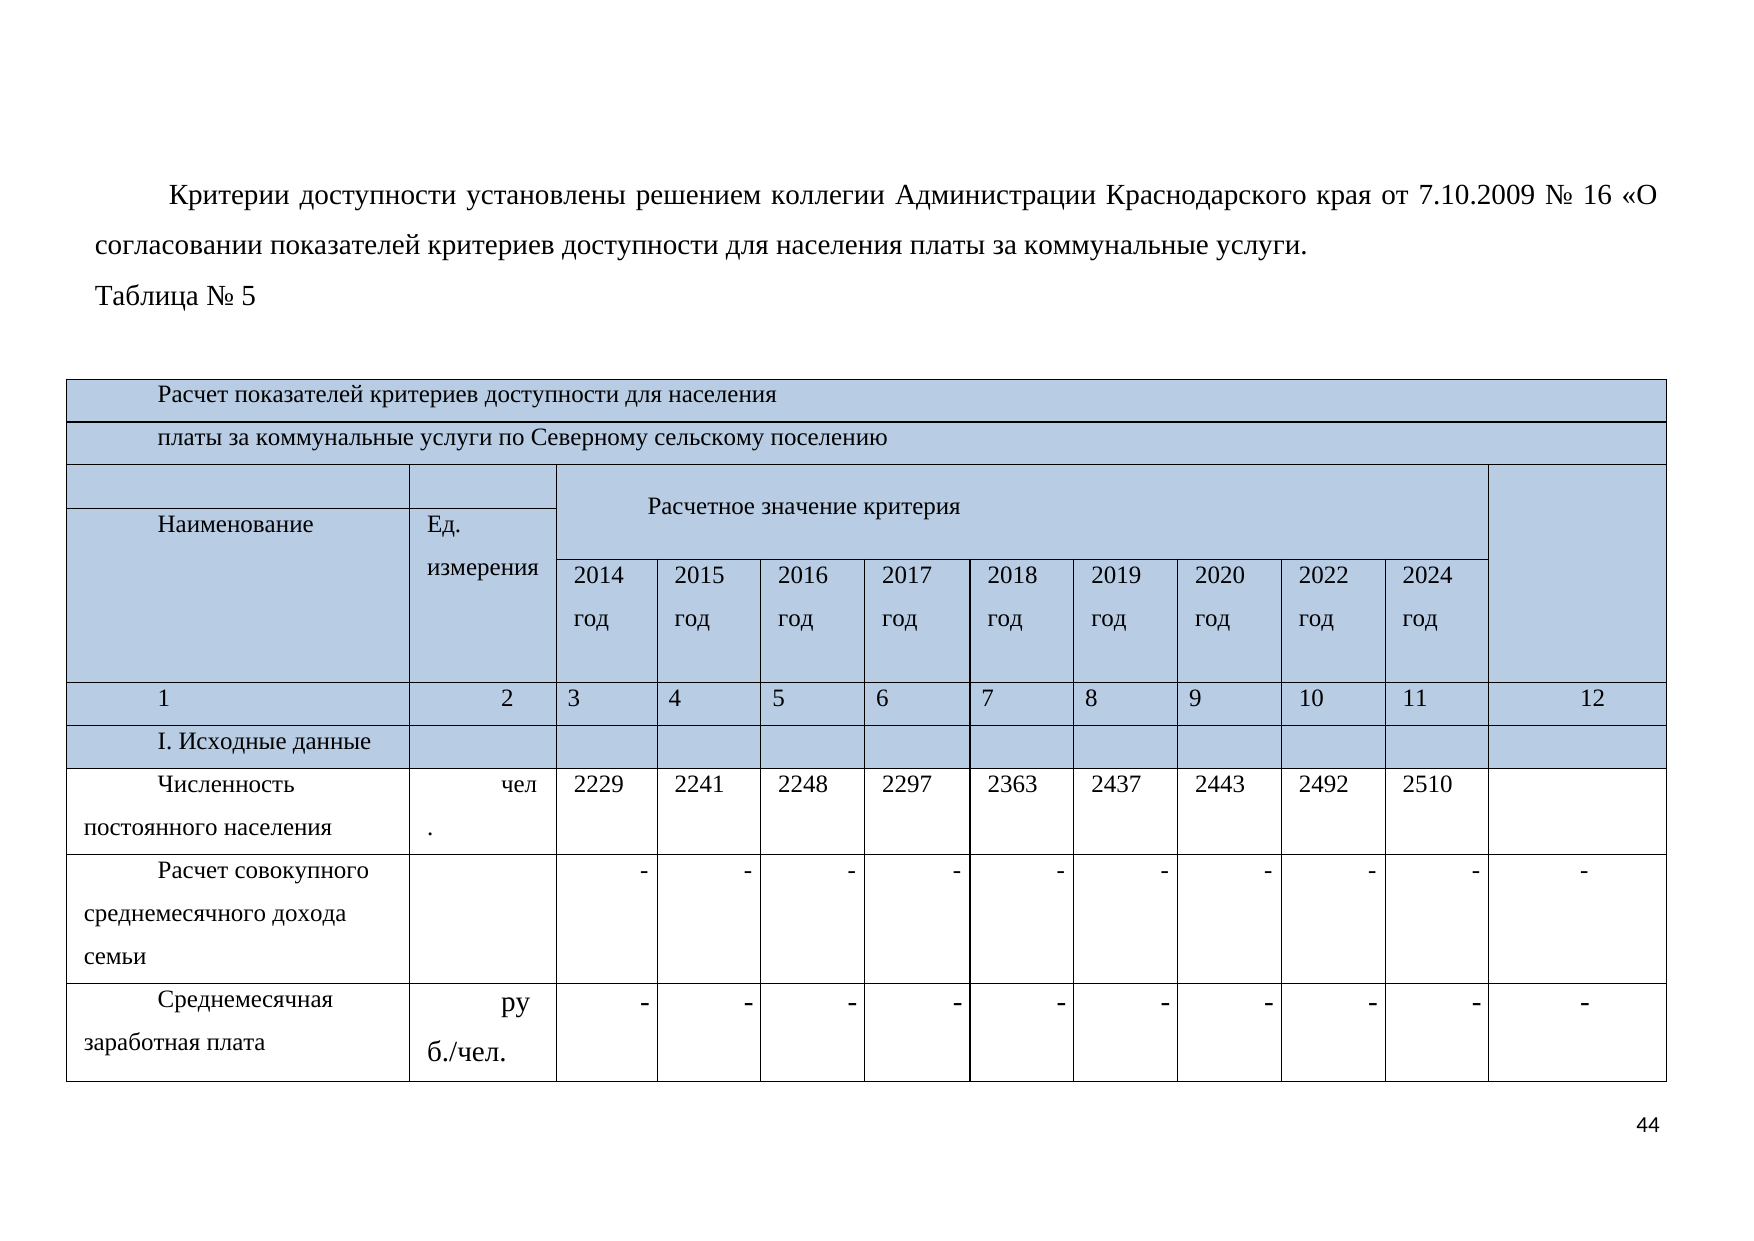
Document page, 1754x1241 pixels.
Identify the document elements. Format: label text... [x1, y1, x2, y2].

table_cell 10 [1282, 683, 1385, 725]
table_cell - [761, 855, 864, 983]
table_cell 2297 [865, 769, 969, 854]
table_cell [67, 465, 409, 508]
table_cell - [1386, 855, 1488, 983]
table_cell - [1489, 855, 1666, 983]
table_cell 2020 год [1178, 560, 1281, 682]
table_cell 2363 [971, 769, 1073, 854]
table_cell 3 [557, 683, 657, 725]
table_cell [557, 726, 657, 768]
table_cell [410, 726, 556, 768]
table_cell 8 [1074, 683, 1177, 725]
table_cell - [557, 855, 657, 983]
table_cell 2014 год [557, 560, 657, 682]
table_cell Ед. измерения [410, 509, 556, 682]
table_cell чел. [410, 769, 556, 854]
table_cell [971, 726, 1073, 768]
table_cell [410, 465, 556, 508]
table_header Расчет показателей критериев доступности для населения [67, 380, 1666, 421]
table_cell 9 [1178, 683, 1281, 725]
table_cell 2018 год [971, 560, 1073, 682]
table_cell 2248 [761, 769, 864, 854]
table_cell платы за коммунальные услуги по Северному сельскому поселению [67, 423, 1666, 464]
table_cell 2019 год [1074, 560, 1177, 682]
table_cell - [971, 984, 1073, 1081]
table_cell [1489, 465, 1666, 682]
table_cell 2024 год [1386, 560, 1488, 682]
table_cell [1074, 726, 1177, 768]
table_cell 1 [67, 683, 409, 725]
table_cell 2229 [557, 769, 657, 854]
table_cell Численность постоянного населения [67, 769, 409, 854]
table_cell [1282, 726, 1385, 768]
table_cell 2443 [1178, 769, 1281, 854]
text Критерии доступности установлены решением коллегии Администрации Краснодарского края от 7.10.2009 № 16 «О согласовании показателей критериев доступности для населения платы за коммунальные услуги. Таблица № 5 [94, 177, 1659, 311]
table_cell [1386, 726, 1488, 768]
table_cell [658, 726, 760, 768]
table_cell 2022 год [1282, 560, 1385, 682]
table_cell - [1178, 984, 1281, 1081]
table_cell 2510 [1386, 769, 1488, 854]
table_cell - [1282, 855, 1385, 983]
table_cell 2015 год [658, 560, 760, 682]
table_cell 2241 [658, 769, 760, 854]
table_cell - [658, 984, 760, 1081]
table_cell 2437 [1074, 769, 1177, 854]
table_cell Наименование [67, 509, 409, 682]
table_cell [1178, 726, 1281, 768]
table_cell - [1074, 855, 1177, 983]
table_cell Расчетное значение критерия [557, 465, 1488, 559]
table_cell [410, 855, 556, 983]
table_cell - [971, 855, 1073, 983]
table_cell - [1282, 984, 1385, 1081]
table_cell 4 [658, 683, 760, 725]
table_cell руб./чел. [410, 984, 556, 1081]
table_cell I. Исходные данные [67, 726, 409, 768]
table_cell [761, 726, 864, 768]
table_cell - [1489, 984, 1666, 1081]
table_cell - [865, 855, 969, 983]
table_cell - [557, 984, 657, 1081]
table_cell - [865, 984, 969, 1081]
table_cell - [1178, 855, 1281, 983]
table_cell Среднемесячная заработная плата [67, 984, 409, 1081]
table_cell 5 [761, 683, 864, 725]
table_cell 2 [410, 683, 556, 725]
table_cell 11 [1386, 683, 1488, 725]
table_cell 2492 [1282, 769, 1385, 854]
table_cell 2017 год [865, 560, 969, 682]
table_cell [1489, 726, 1666, 768]
table_cell - [658, 855, 760, 983]
table_cell 7 [971, 683, 1073, 725]
table_cell - [1074, 984, 1177, 1081]
table_cell 12 [1489, 683, 1666, 725]
table_cell Расчет совокупного среднемесячного дохода семьи [67, 855, 409, 983]
table_cell [865, 726, 969, 768]
table_cell [1489, 769, 1666, 854]
table_cell - [1386, 984, 1488, 1081]
table_cell - [761, 984, 864, 1081]
table_cell 6 [865, 683, 969, 725]
table_cell 2016 год [761, 560, 864, 682]
